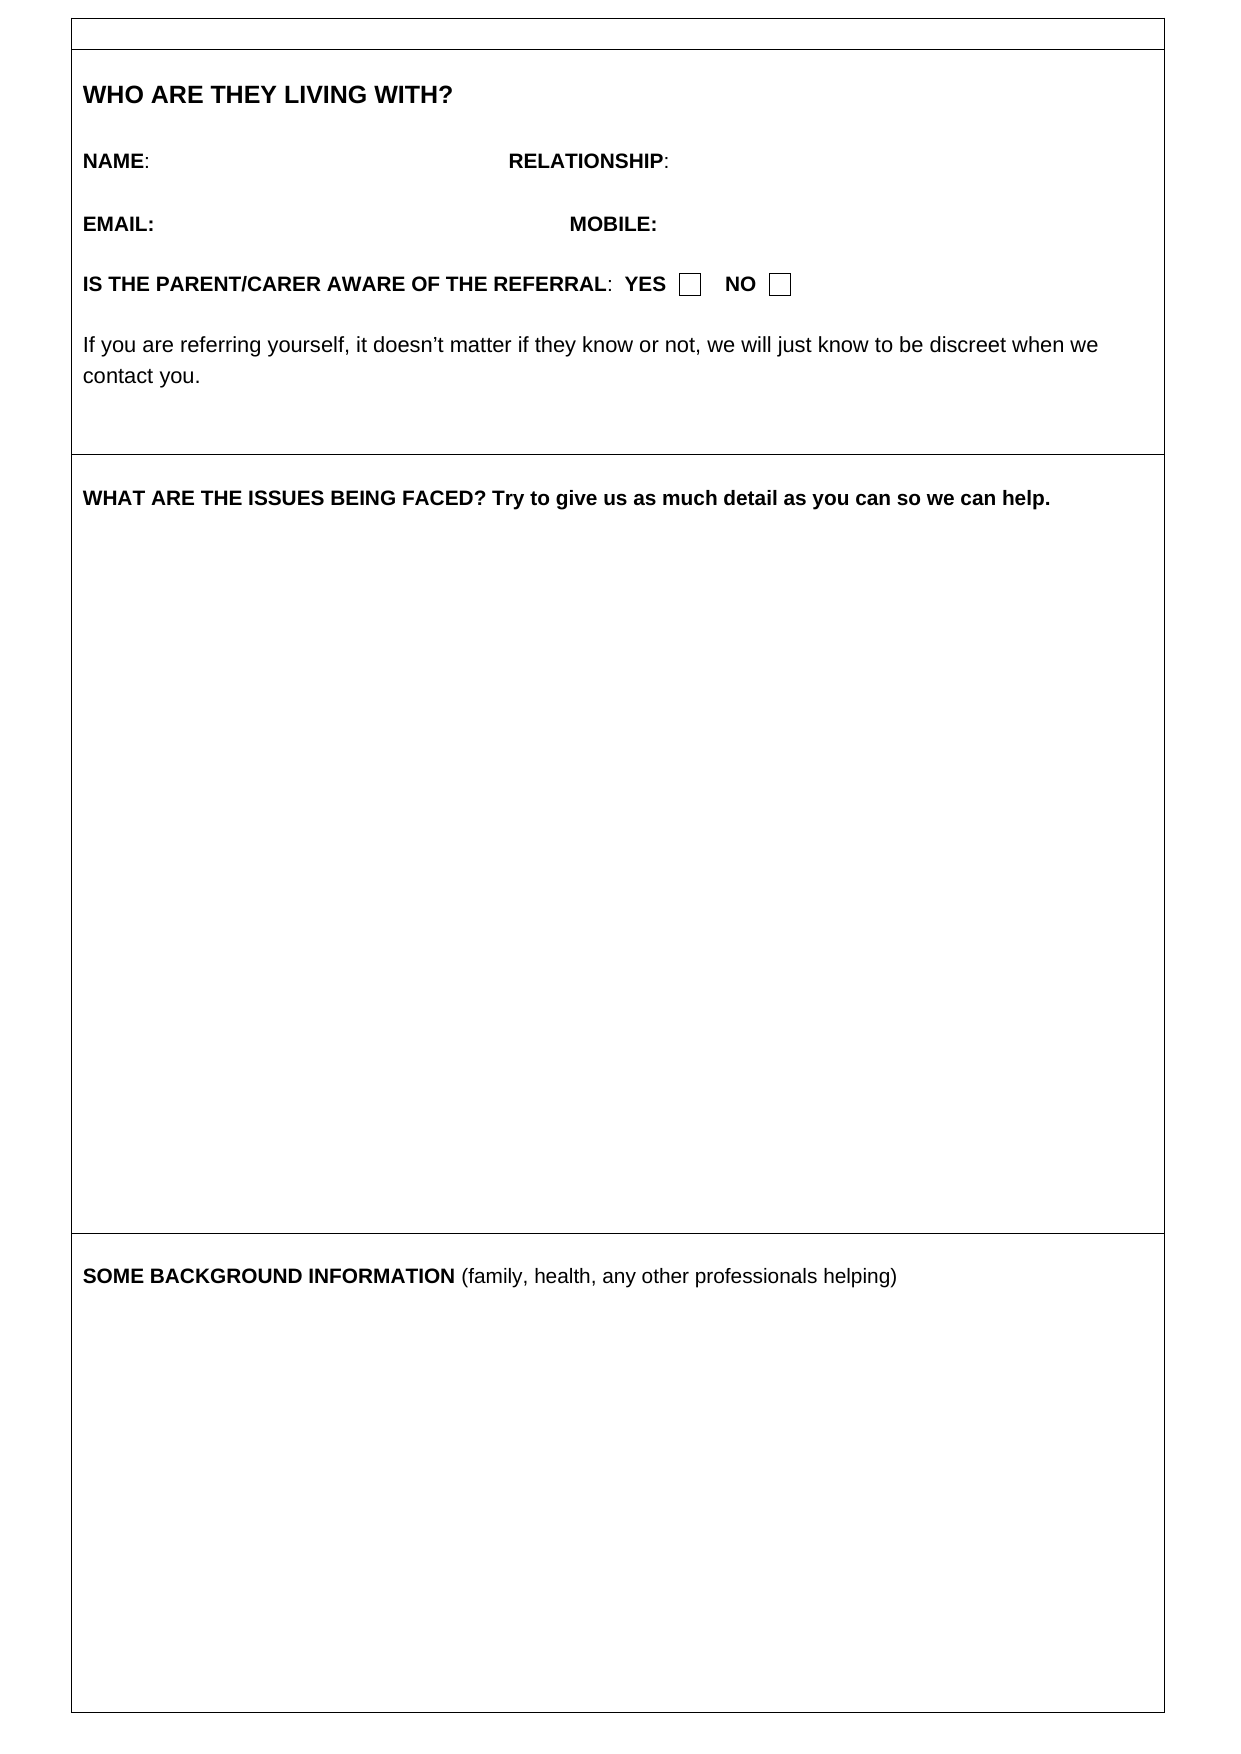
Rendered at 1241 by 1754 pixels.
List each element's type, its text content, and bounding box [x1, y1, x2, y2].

table_cell WHO ARE THEY LIVING WITH? NAME: RELATIONSHIP: EMAIL: MOBILE: IS THE PARENT/CARER AWARE OF THE REFERRAL: YES NO If you are referring yourself, it doesn’t matter if they know or not, we will just know to be discreet when we contact you. [72, 50, 1164, 454]
table_cell WHAT ARE THE ISSUES BEING FACED? Try to give us as much detail as you can so we can help. [72, 455, 1164, 1233]
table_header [72, 19, 1164, 49]
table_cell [72, 1234, 1164, 1712]
